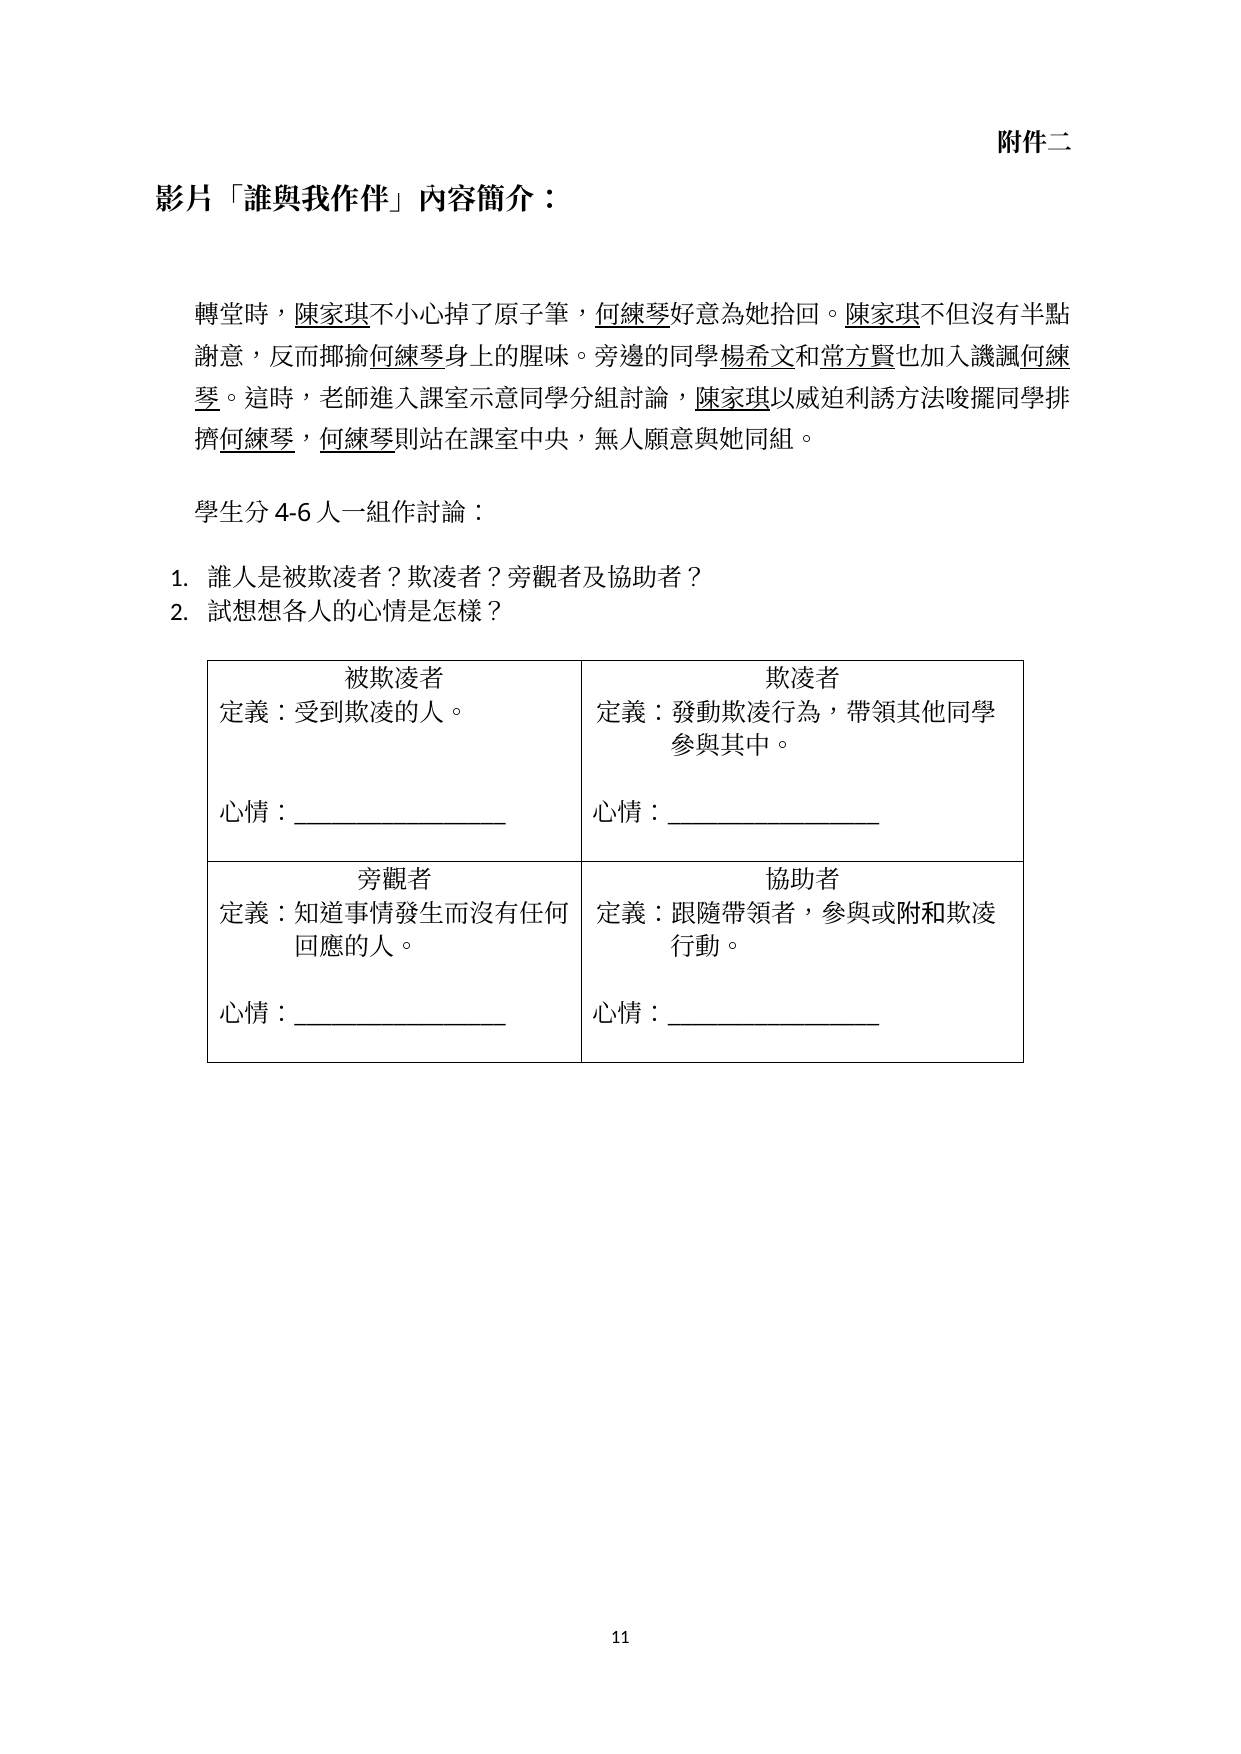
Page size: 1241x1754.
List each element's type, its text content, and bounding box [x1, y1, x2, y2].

text 附件二 [118, 122, 1072, 159]
text 影片「誰與我作伴」內容簡介： [118, 159, 1072, 234]
